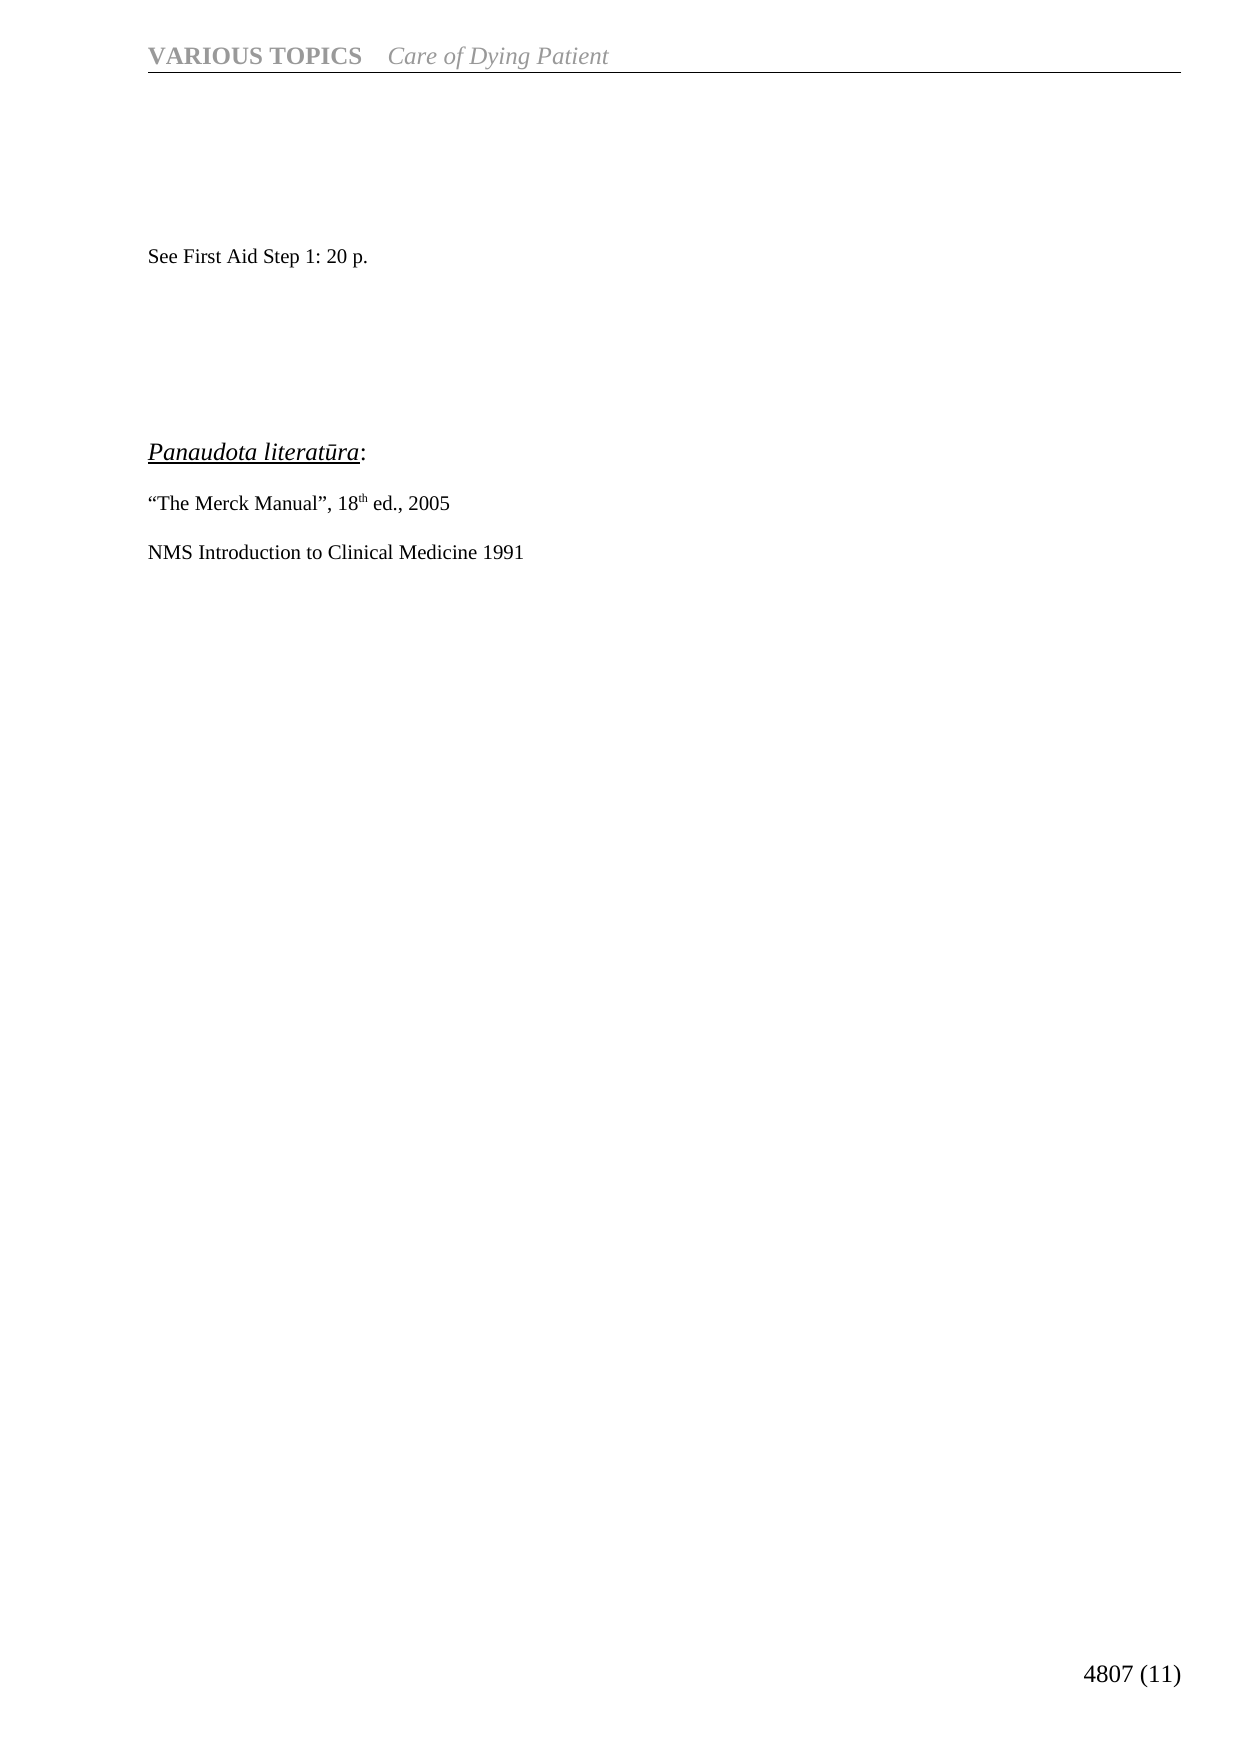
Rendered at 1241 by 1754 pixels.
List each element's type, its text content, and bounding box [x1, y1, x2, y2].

text NMS Introduction to Clinical Medicine 1991 [148, 540, 1181, 564]
text Panaudota literatūra: [148, 437, 1181, 466]
text “The Merck Manual”, 18th ed., 2005 [148, 491, 1181, 515]
text See First Aid Step 1: 20 p. [148, 244, 1181, 268]
